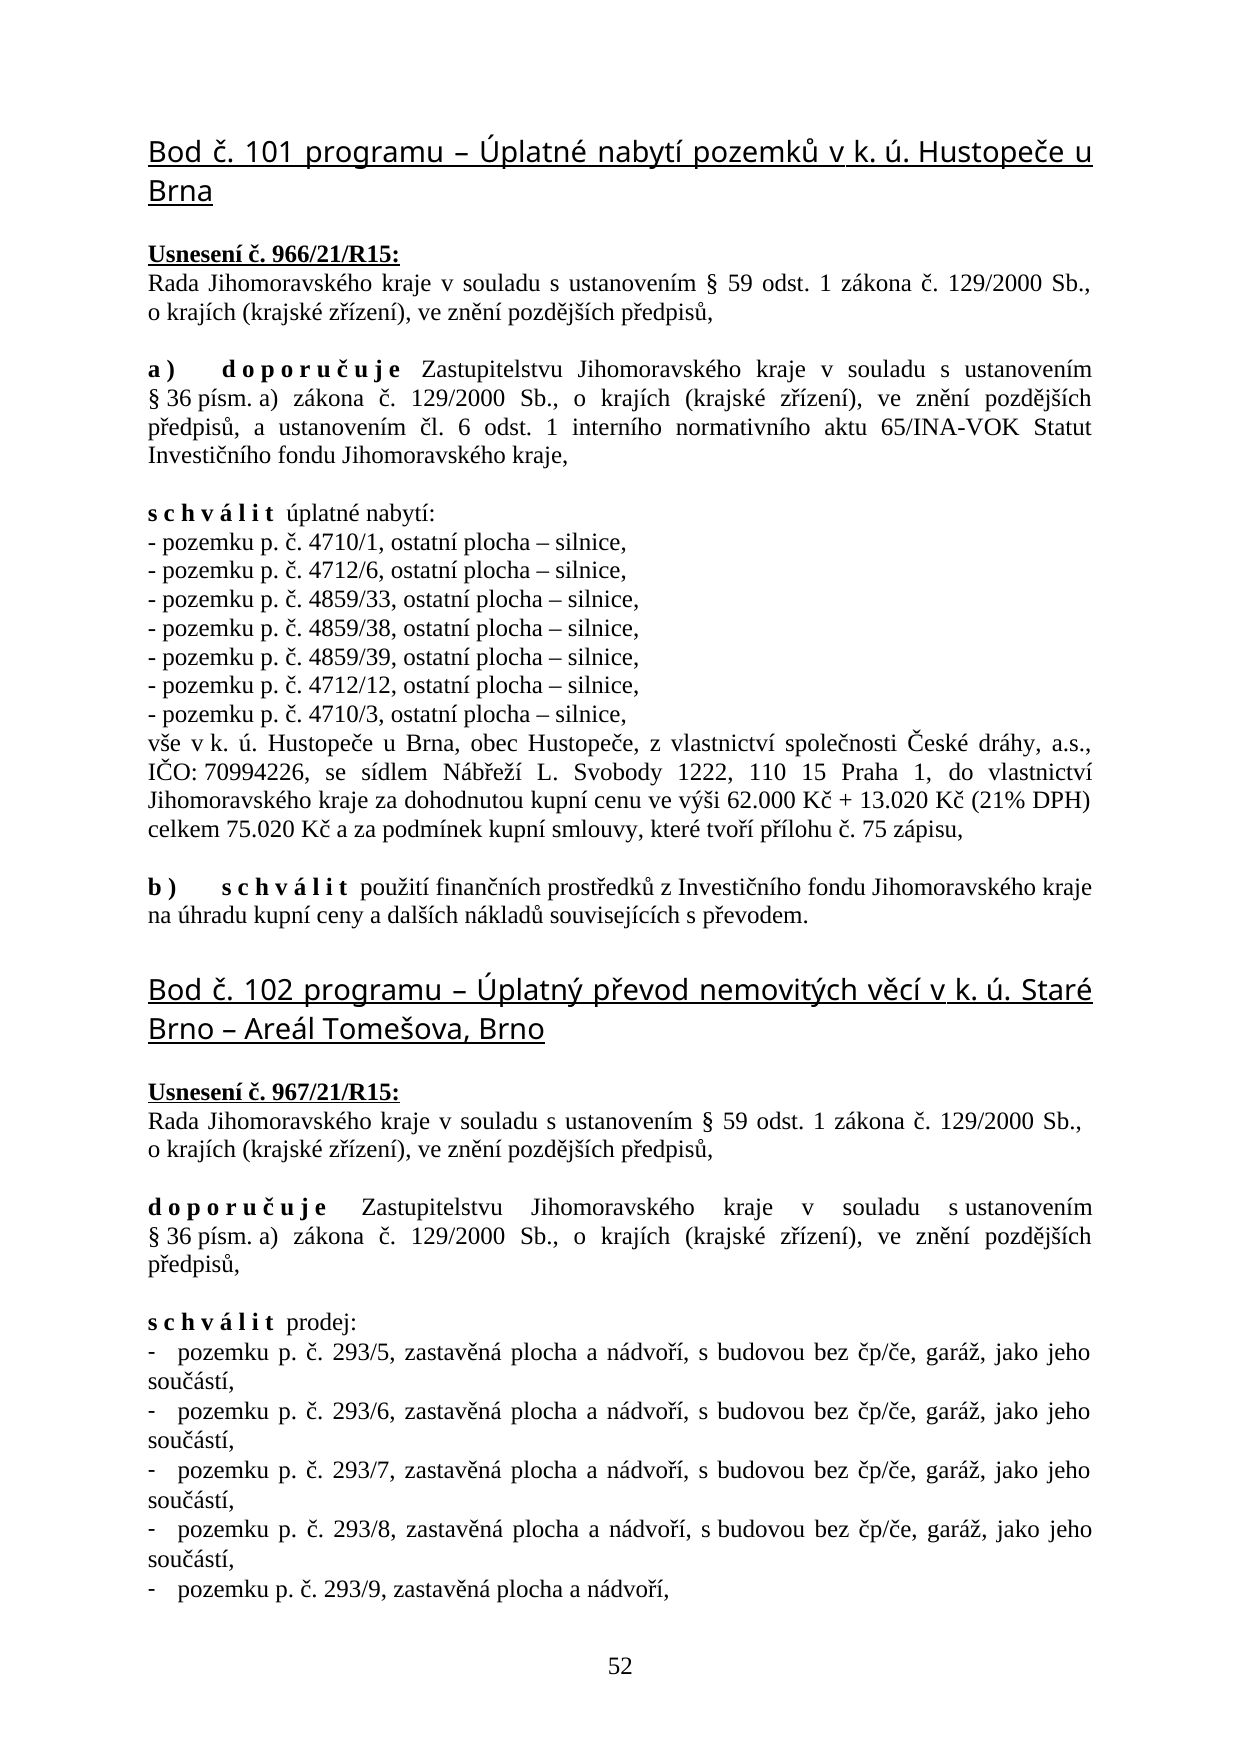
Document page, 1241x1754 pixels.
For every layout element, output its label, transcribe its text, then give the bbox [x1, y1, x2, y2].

list pozemku p. č. 293/6, zastavěná plocha a nádvoří, s budovou bez čp/če, garáž, jako jeho součástí, [148, 1395, 1092, 1454]
text vše v k. ú. Hustopeče u Brna, obec Hustopeče, z vlastnictví společnosti České dráhy, a.s., IČO: 70994226, se sídlem Nábřeží L. Svobody 1222, 110 15 Praha 1, do vlastnictví Jihomoravského kraje za dohodnutou kupní cenu ve výši 62.000 Kč + 13.020 Kč (21% DPH) celkem 75.020 Kč a za podmínek kupní smlouvy, které tvoří přílohu č. 75 zápisu, [148, 728, 1092, 843]
text - pozemku p. č. 4859/38, ostatní plocha – silnice, [148, 613, 1092, 642]
text - pozemku p. č. 4712/12, ostatní plocha – silnice, [148, 670, 1092, 699]
text Bod č. 102 programu – Úplatný převod nemovitých věcí v k. ú. Staré Brno – Areál Tomešova, Brno [148, 969, 1092, 1002]
text Rada Jihomoravského kraje v souladu s ustanovením § 59 odst. 1 zákona č. 129/2000 Sb., o krajích (krajské zřízení), ve znění pozdějších předpisů, [148, 1106, 1092, 1163]
list schválit použití finančních prostředků z Investičního fondu Jihomoravského kraje na úhradu kupní ceny a dalších nákladů souvisejících s převodem. [148, 872, 1092, 929]
text schválit prodej: [148, 1307, 1092, 1336]
text - pozemku p. č. 4859/39, ostatní plocha – silnice, [148, 642, 1092, 670]
text - pozemku p. č. 4710/1, ostatní plocha – silnice, [148, 527, 1092, 555]
text Bod č. 101 programu – Úplatné nabytí pozemků v k. ú. Hustopeče u Brna [148, 166, 1092, 210]
text Bod č. 102 programu – Úplatný převod nemovitých věcí v k. ú. Staré Brno – Areál Tomešova, Brno [148, 1003, 1092, 1048]
text schválit úplatné nabytí: [148, 498, 1092, 527]
text - pozemku p. č. 4710/3, ostatní plocha – silnice, [148, 699, 1092, 728]
list pozemku p. č. 293/7, zastavěná plocha a nádvoří, s budovou bez čp/če, garáž, jako jeho součástí, [148, 1454, 1092, 1513]
text Rada Jihomoravského kraje v souladu s ustanovením § 59 odst. 1 zákona č. 129/2000 Sb., o krajích (krajské zřízení), ve znění pozdějších předpisů, [148, 268, 1092, 325]
list pozemku p. č. 293/9, zastavěná plocha a nádvoří, [148, 1573, 1092, 1603]
text - pozemku p. č. 4859/33, ostatní plocha – silnice, [148, 584, 1092, 613]
list doporučuje Zastupitelstvu Jihomoravského kraje v souladu s ustanovením § 36 písm. a) zákona č. 129/2000 Sb., o krajích (krajské zřízení), ve znění pozdějších předpisů, a ustanovením čl. 6 odst. 1 interního normativního aktu 65/INA-VOK Statut Investičního fondu Jihomoravského kraje, [148, 354, 1092, 469]
text Bod č. 101 programu – Úplatné nabytí pozemků v k. ú. Hustopeče u Brna [148, 131, 1092, 165]
text - pozemku p. č. 4712/6, ostatní plocha – silnice, [148, 555, 1092, 584]
list pozemku p. č. 293/8, zastavěná plocha a nádvoří, s budovou bez čp/če, garáž, jako jeho součástí, [148, 1513, 1092, 1573]
text doporučuje Zastupitelstvu Jihomoravského kraje v souladu s ustanovením § 36 písm. a) zákona č. 129/2000 Sb., o krajích (krajské zřízení), ve znění pozdějších předpisů, [148, 1192, 1092, 1278]
text Usnesení č. 966/21/R15: [148, 239, 1092, 268]
list pozemku p. č. 293/5, zastavěná plocha a nádvoří, s budovou bez čp/če, garáž, jako jeho součástí, [148, 1336, 1092, 1395]
text Usnesení č. 967/21/R15: [148, 1077, 1092, 1106]
